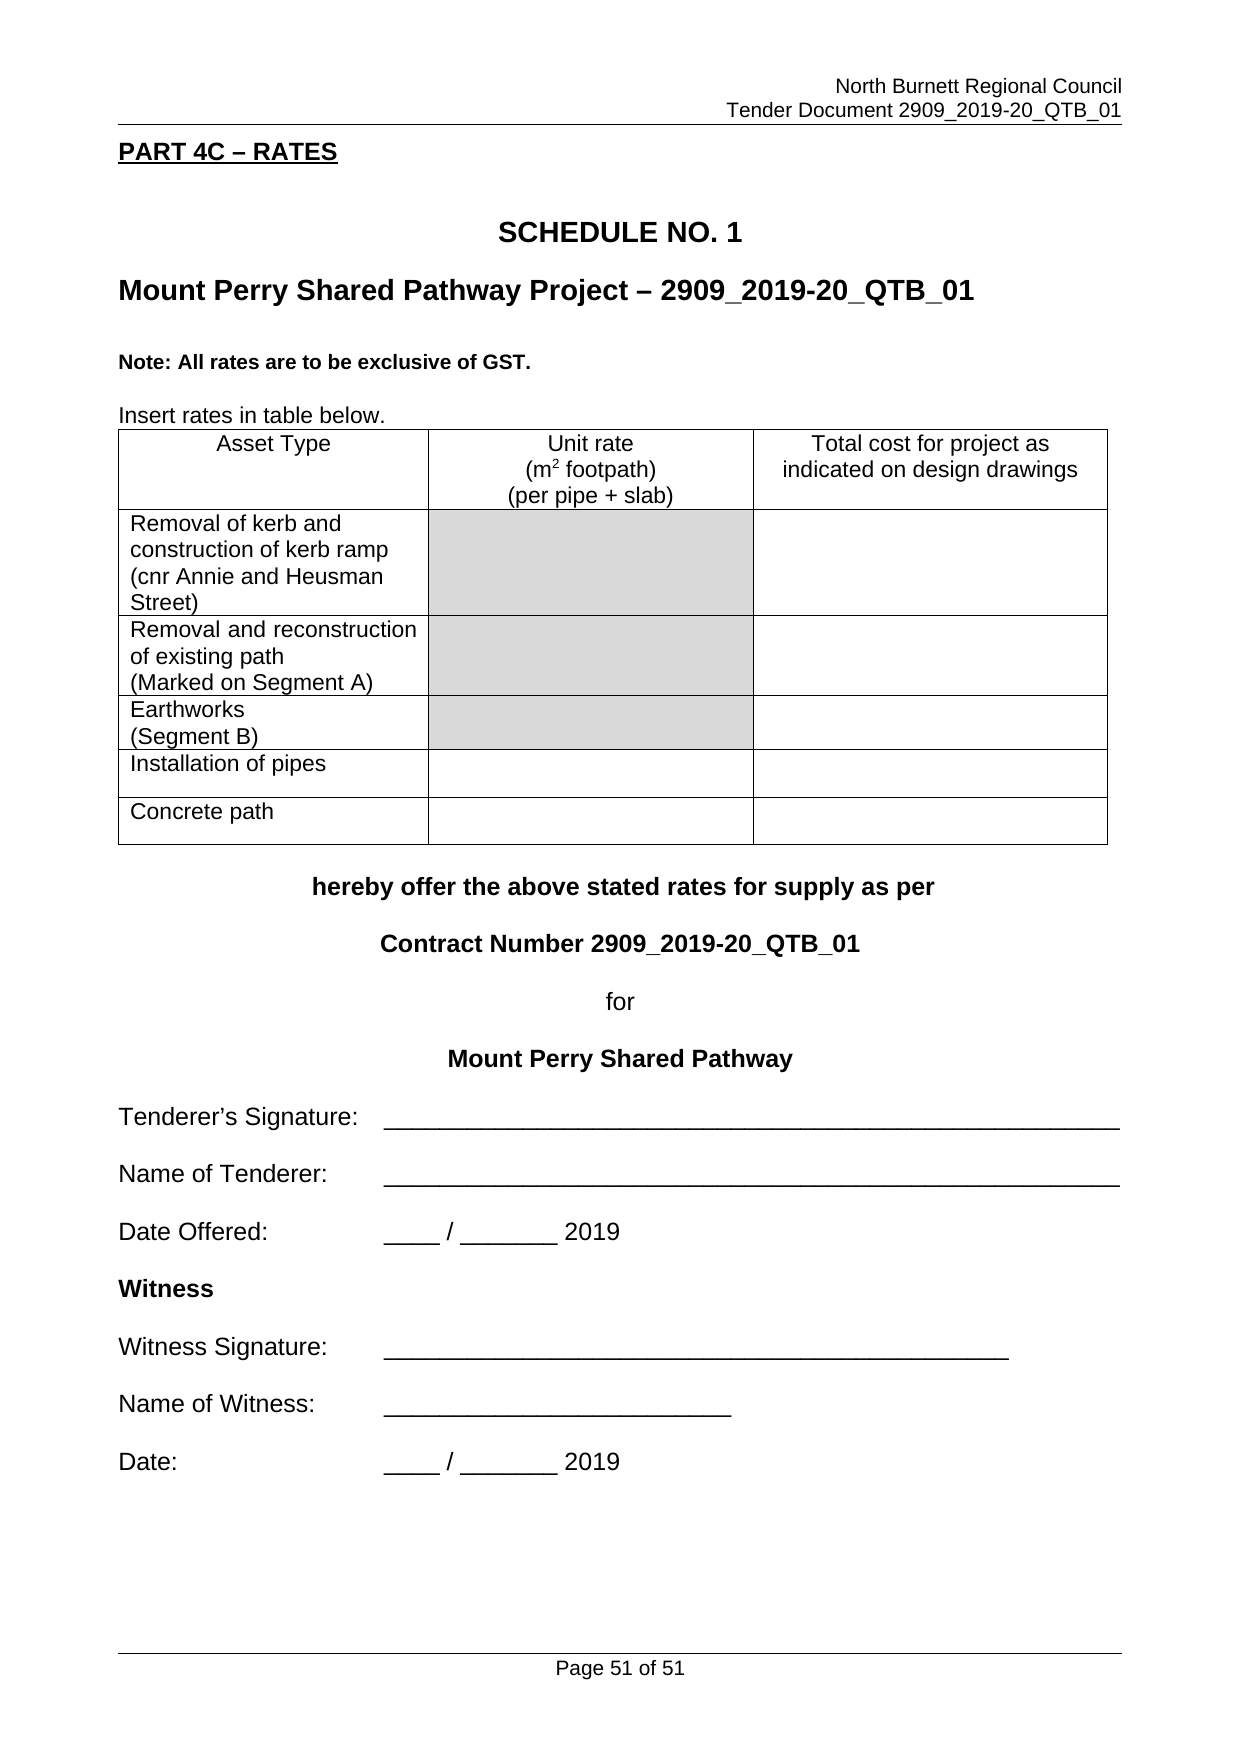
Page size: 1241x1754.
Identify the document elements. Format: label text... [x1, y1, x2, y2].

table_header Unit rate (m2 footpath) (per pipe + slab) [429, 430, 753, 509]
text Witness Signature: _____________________________________________ [118, 1332, 1122, 1360]
table_cell [429, 696, 753, 749]
text Mount Perry Shared Pathway [118, 1044, 1122, 1073]
table_cell [754, 750, 1107, 797]
text Note: All rates are to be exclusive of GST. [118, 350, 1122, 374]
table_cell Earthworks (Segment B) [119, 696, 428, 749]
table_header Asset Type [119, 430, 428, 509]
table_cell Removal and reconstruction of existing path (Marked on Segment A) [119, 616, 428, 695]
table_cell [429, 798, 753, 844]
table_cell [429, 616, 753, 695]
text Witness [118, 1274, 1122, 1303]
text Tenderer’s Signature: _____________________________________________________ [118, 1102, 1122, 1130]
table_cell [754, 510, 1107, 615]
table_header Total cost for project as indicated on design drawings [754, 430, 1107, 509]
text for [118, 987, 1122, 1015]
table_cell [754, 616, 1107, 695]
table_cell [754, 798, 1107, 844]
table_cell Concrete path [119, 798, 428, 844]
text Contract Number 2909_2019-20_QTB_01 [118, 929, 1122, 958]
table_cell [429, 750, 753, 797]
text Date: ____ / _______ 2019 [118, 1447, 1122, 1475]
text SCHEDULE NO. 1 [118, 216, 1122, 249]
table_cell Removal of kerb and construction of kerb ramp (cnr Annie and Heusman Street) [119, 510, 428, 615]
text Date Offered: ____ / _______ 2019 [118, 1217, 1122, 1245]
text Name of Witness: _________________________ [118, 1389, 1122, 1418]
table_cell [754, 696, 1107, 749]
text Name of Tenderer: _____________________________________________________ [118, 1159, 1122, 1188]
text hereby offer the above stated rates for supply as per [118, 872, 1122, 900]
subtitle PART 4C – RATES [118, 137, 1122, 166]
text Insert rates in table below. [118, 402, 1122, 429]
table_cell Installation of pipes [119, 750, 428, 797]
table_cell [429, 510, 753, 615]
text Mount Perry Shared Pathway Project – 2909_2019-20_QTB_01 [118, 273, 1122, 307]
